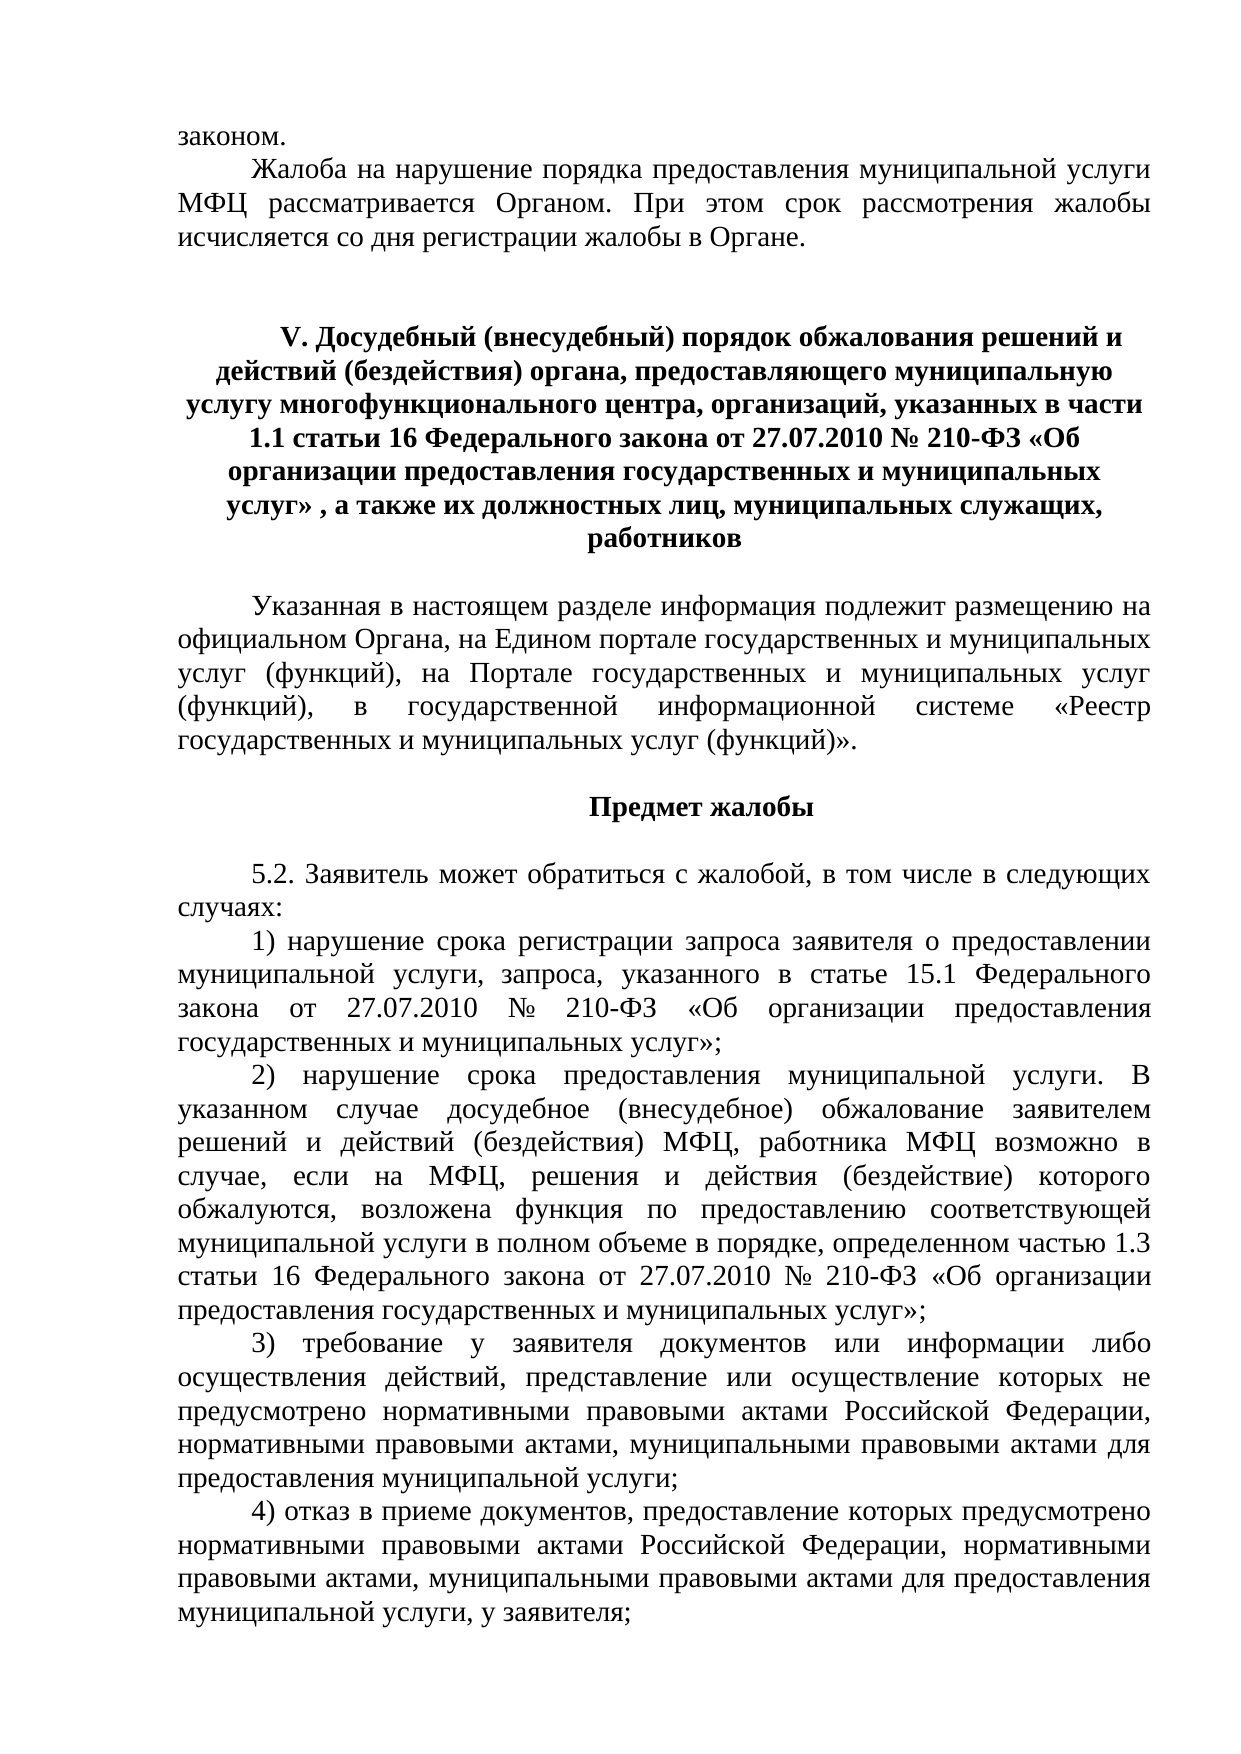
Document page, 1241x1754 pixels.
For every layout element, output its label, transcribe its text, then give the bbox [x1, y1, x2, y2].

text Жалоба на нарушение порядка предоставления муниципальной услуги МФЦ рассматривается Органом. При этом срок рассмотрения жалобы исчисляется со дня регистрации жалобы в Органе. [177, 152, 1152, 252]
text 5.2. Заявитель может обратиться с жалобой, в том числе в следующих случаях: [177, 856, 1152, 923]
text V. Досудебный (внесудебный) порядок обжалования решений и действий (бездействия) органа, предоставляющего муниципальную услугу многофункционального центра, организаций, указанных в части 1.1 статьи 16 Федерального закона от 27.07.2010 № 210-ФЗ «Об организации предоставления государственных и муниципальных услуг» , а также их должностных лиц, муниципальных служащих, работников [177, 319, 1152, 554]
text 3) требование у заявителя документов или информации либо осуществления действий, представление или осуществление которых не предусмотрено нормативными правовыми актами Российской Федерации, нормативными правовыми актами, муниципальными правовыми актами для предоставления муниципальной услуги; [177, 1326, 1152, 1493]
text 2) нарушение срока предоставления муниципальной услуги. В указанном случае досудебное (внесудебное) обжалование заявителем решений и действий (бездействия) МФЦ, работника МФЦ возможно в случае, если на МФЦ, решения и действия (бездействие) которого обжалуются, возложена функция по предоставлению соответствующей муниципальной услуги в полном объеме в порядке, определенном частью 1.3 статьи 16 Федерального закона от 27.07.2010 № 210-ФЗ «Об организации предоставления государственных и муниципальных услуг»; [177, 1057, 1152, 1326]
text Указанная в настоящем разделе информация подлежит размещению на официальном Органа, на Едином портале государственных и муниципальных услуг (функций), на Портале государственных и муниципальных услуг (функций), в государственной информационной системе «Реестр государственных и муниципальных услуг (функций)». [177, 588, 1152, 755]
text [177, 118, 1152, 152]
text 1) нарушение срока регистрации запроса заявителя о предоставлении муниципальной услуги, запроса, указанного в статье 15.1 Федерального закона от 27.07.2010 № 210-ФЗ «Об организации предоставления государственных и муниципальных услуг»; [177, 923, 1152, 1057]
text 4) отказ в приеме документов, предоставление которых предусмотрено нормативными правовыми актами Российской Федерации, нормативными правовыми актами, муниципальными правовыми актами для предоставления муниципальной услуги, у заявителя; [177, 1493, 1152, 1627]
text Предмет жалобы [177, 789, 1152, 822]
